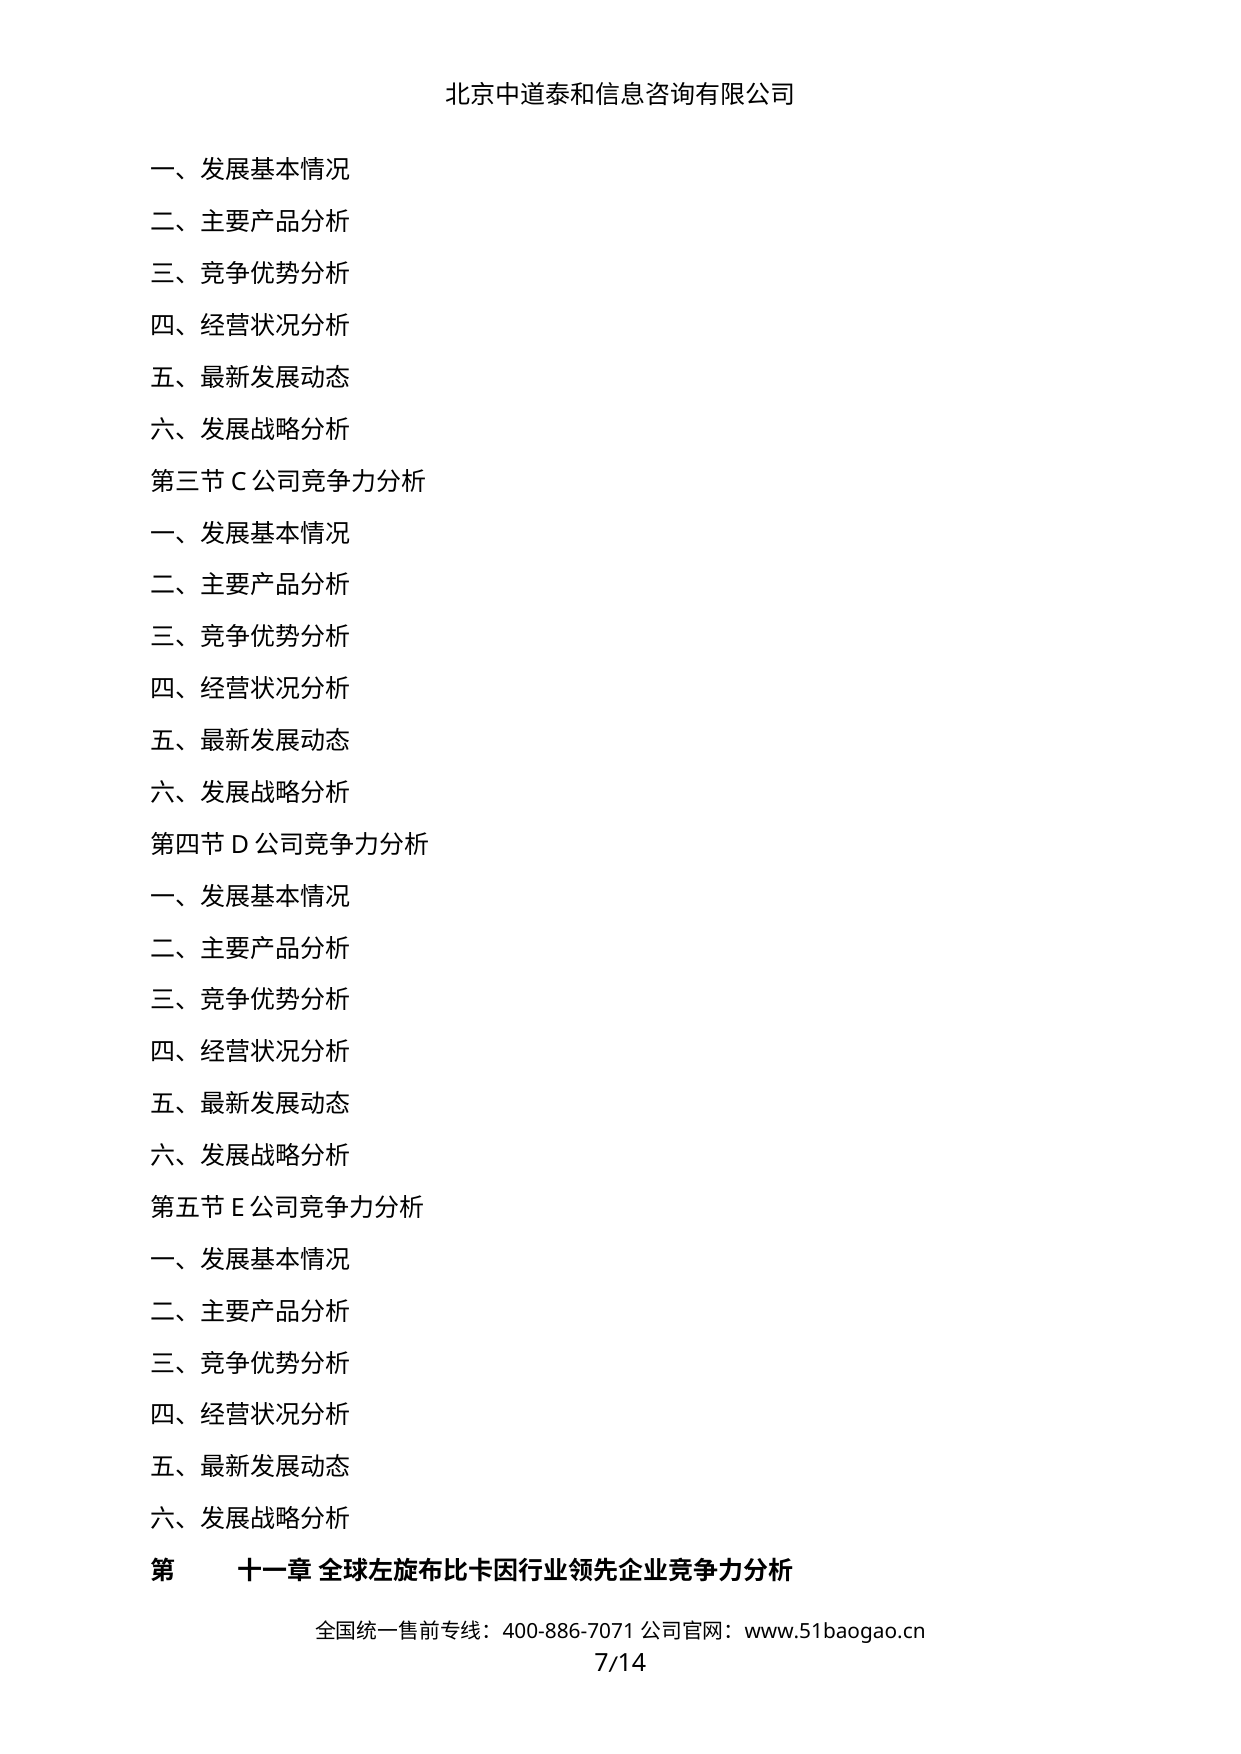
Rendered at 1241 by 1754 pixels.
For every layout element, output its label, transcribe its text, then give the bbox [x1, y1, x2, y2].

text 五、最新发展动态 [150, 721, 1090, 757]
text 五、最新发展动态 [150, 1084, 1090, 1120]
text 三、竞争优势分析 [150, 254, 1090, 290]
text 六、发展战略分析 [150, 772, 1090, 809]
text 四、经营状况分析 [150, 1395, 1090, 1431]
text 一、发展基本情况 [150, 876, 1090, 912]
text 六、发展战略分析 [150, 1499, 1090, 1535]
text 第四节 D公司竞争力分析 [150, 824, 1090, 861]
text 第 十一章 全球左旋布比卡因行业领先企业竞争力分析 [150, 1551, 1090, 1587]
text 三、竞争优势分析 [150, 1343, 1090, 1379]
text 一、发展基本情况 [150, 513, 1090, 549]
text 二、主要产品分析 [150, 202, 1090, 238]
text 第三节 C公司竞争力分析 [150, 461, 1090, 497]
text 四、经营状况分析 [150, 306, 1090, 342]
text 五、最新发展动态 [150, 357, 1090, 394]
text 六、发展战略分析 [150, 409, 1090, 446]
text 一、发展基本情况 [150, 150, 1090, 186]
text 二、主要产品分析 [150, 928, 1090, 964]
text 一、发展基本情况 [150, 1239, 1090, 1276]
text 四、经营状况分析 [150, 1032, 1090, 1068]
text 五、最新发展动态 [150, 1447, 1090, 1483]
text 二、主要产品分析 [150, 1291, 1090, 1327]
text 四、经营状况分析 [150, 669, 1090, 705]
text 六、发展战略分析 [150, 1136, 1090, 1172]
text 第五节 E公司竞争力分析 [150, 1187, 1090, 1224]
text 三、竞争优势分析 [150, 980, 1090, 1016]
text 二、主要产品分析 [150, 565, 1090, 601]
text 三、竞争优势分析 [150, 617, 1090, 653]
